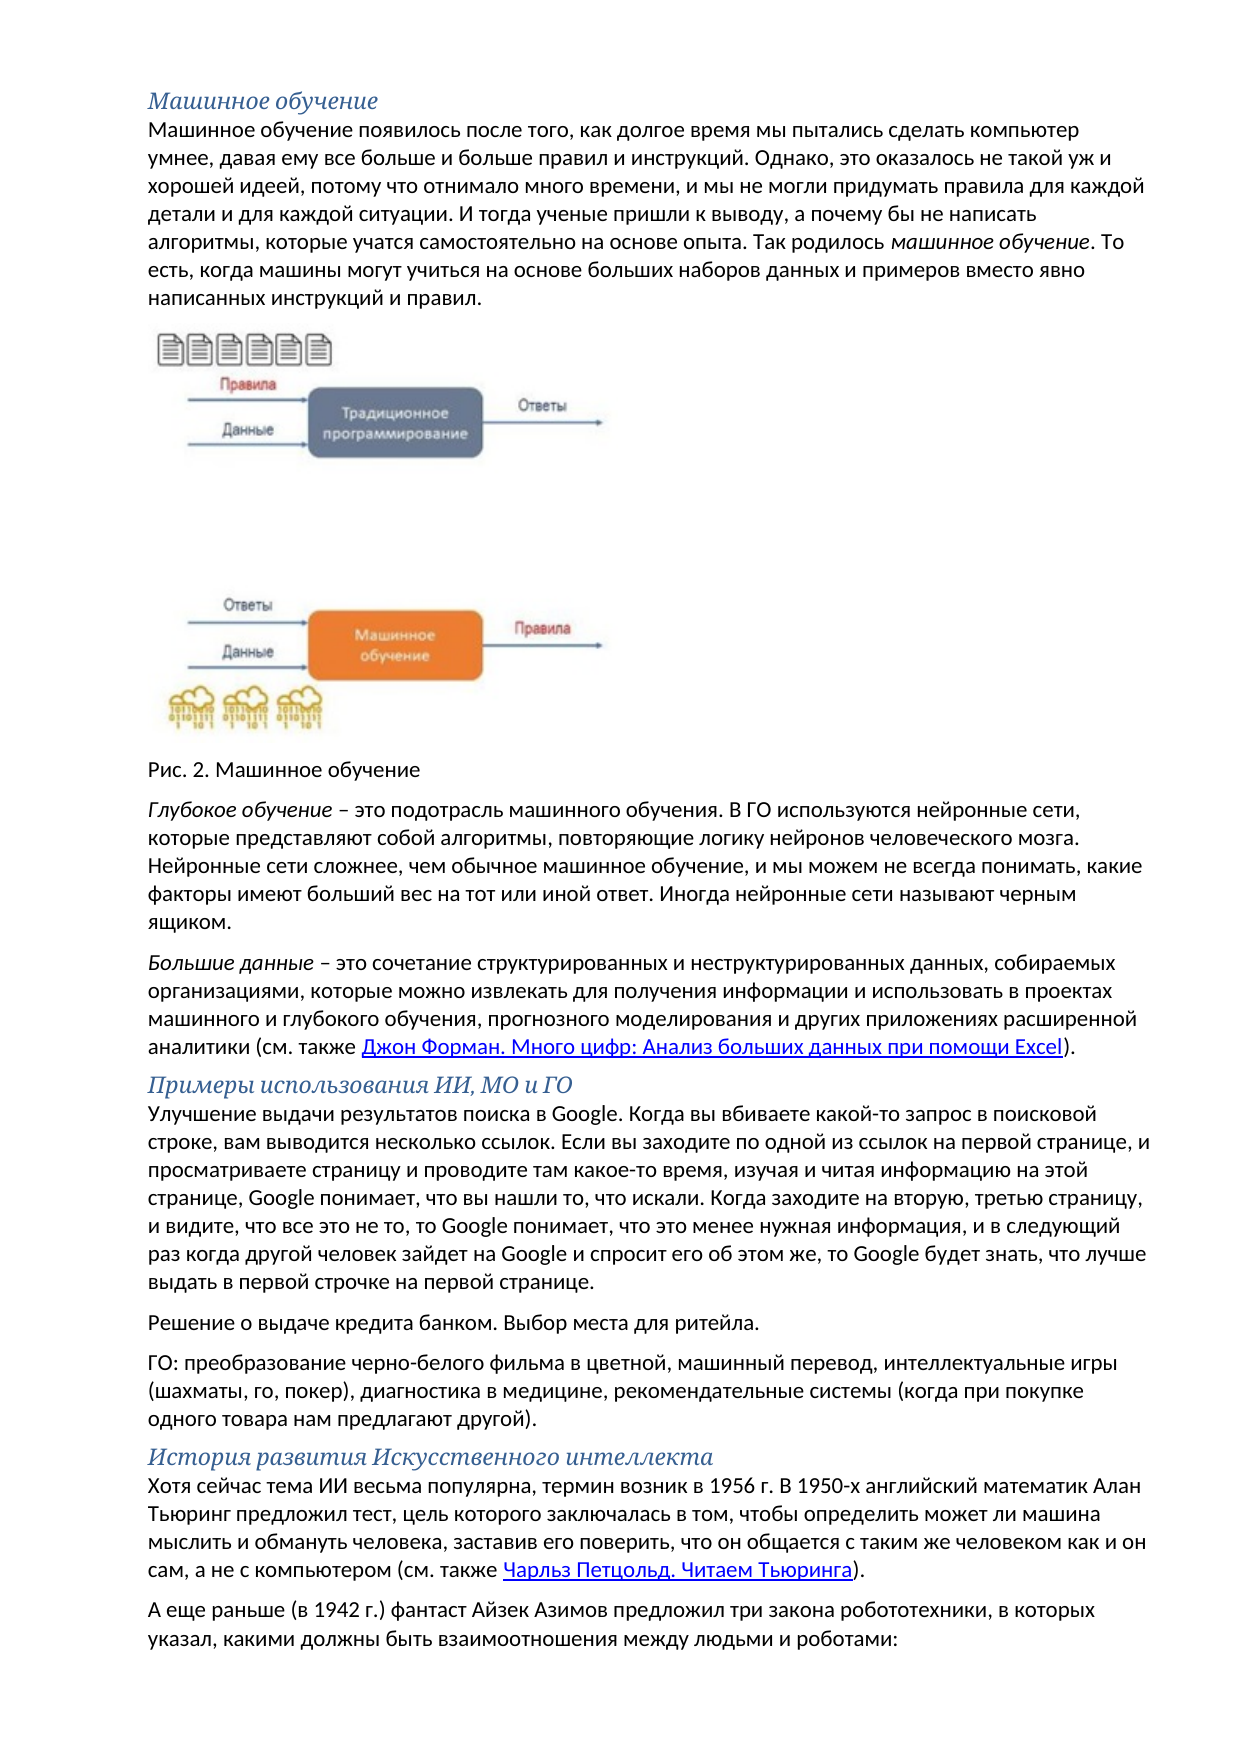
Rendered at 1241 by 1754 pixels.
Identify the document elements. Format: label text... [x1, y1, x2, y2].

text Хотя сейчас тема ИИ весьма популярна, термин возник в 1956 г. В 1950-х английский математик Алан Тьюринг предложил тест, цель которого заключалась в том, чтобы определить может ли машина мыслить и обмануть человека, заставив его поверить, что он общается с таким же человеком как и он сам, а не с компьютером (см. также Чарльз Петцольд. Читаем Тьюринга). [148, 1471, 1152, 1583]
text Большие данные – это сочетание структурированных и неструктурированных данных, собираемых организациями, которые можно извлекать для получения информации и использовать в проектах машинного и глубокого обучения, прогнозного моделирования и других приложениях расширенной аналитики (см. также Джон Форман. Много цифр: Анализ больших данных при помощи Excel). [148, 948, 1152, 1060]
subtitle Примеры использования ИИ, МО и ГО [148, 1073, 1152, 1099]
text Глубокое обучение – это подотрасль машинного обучения. В ГО используются нейронные сети, которые представляют собой алгоритмы, повторяющие логику нейронов человеческого мозга. Нейронные сети сложнее, чем обычное машинное обучение, и мы можем не всегда понимать, какие факторы имеют больший вес на тот или иной ответ. Иногда нейронные сети называют черным ящиком. [148, 795, 1152, 936]
picture [147, 323, 618, 743]
text Рис. 2. Машинное обучение [148, 755, 1152, 783]
text А еще раньше (в 1942 г.) фантаст Айзек Азимов предложил три закона робототехники, в которых указал, какими должны быть взаимоотношения между людьми и роботами: [148, 1596, 1152, 1652]
text ГО: преобразование черно-белого фильма в цветной, машинный перевод, интеллектуальные игры (шахматы, го, покер), диагностика в медицине, рекомендательные системы (когда при покупке одного товара нам предлагают другой). [148, 1348, 1152, 1432]
text Улучшение выдачи результатов поиска в Google. Когда вы вбиваете какой-то запрос в поисковой строке, вам выводится несколько ссылок. Если вы заходите по одной из ссылок на первой странице, и просматриваете страницу и проводите там какое-то время, изучая и читая информацию на этой странице, Google понимает, что вы нашли то, что искали. Когда заходите на вторую, третью страницу, и видите, что все это не то, то Google понимает, что это менее нужная информация, и в следующий раз когда другой человек зайдет на Google и спросит его об этом же, то Google будет знать, что лучше выдать в первой строчке на первой странице. [148, 1099, 1152, 1295]
subtitle История развития Искусственного интеллекта [148, 1445, 1152, 1471]
subtitle Машинное обучение [148, 89, 1152, 115]
text Решение о выдаче кредита банком. Выбор места для ритейла. [148, 1308, 1152, 1336]
text Машинное обучение появилось после того, как долгое время мы пытались сделать компьютер умнее, давая ему все больше и больше правил и инструкций. Однако, это оказалось не такой уж и хорошей идеей, потому что отнимало много времени, и мы не могли придумать правила для каждой детали и для каждой ситуации. И тогда ученые пришли к выводу, а почему бы не написать алгоритмы, которые учатся самостоятельно на основе опыта. Так родилось машинное обучение. То есть, когда машины могут учиться на основе больших наборов данных и примеров вместо явно написанных инструкций и правил. [148, 115, 1152, 311]
